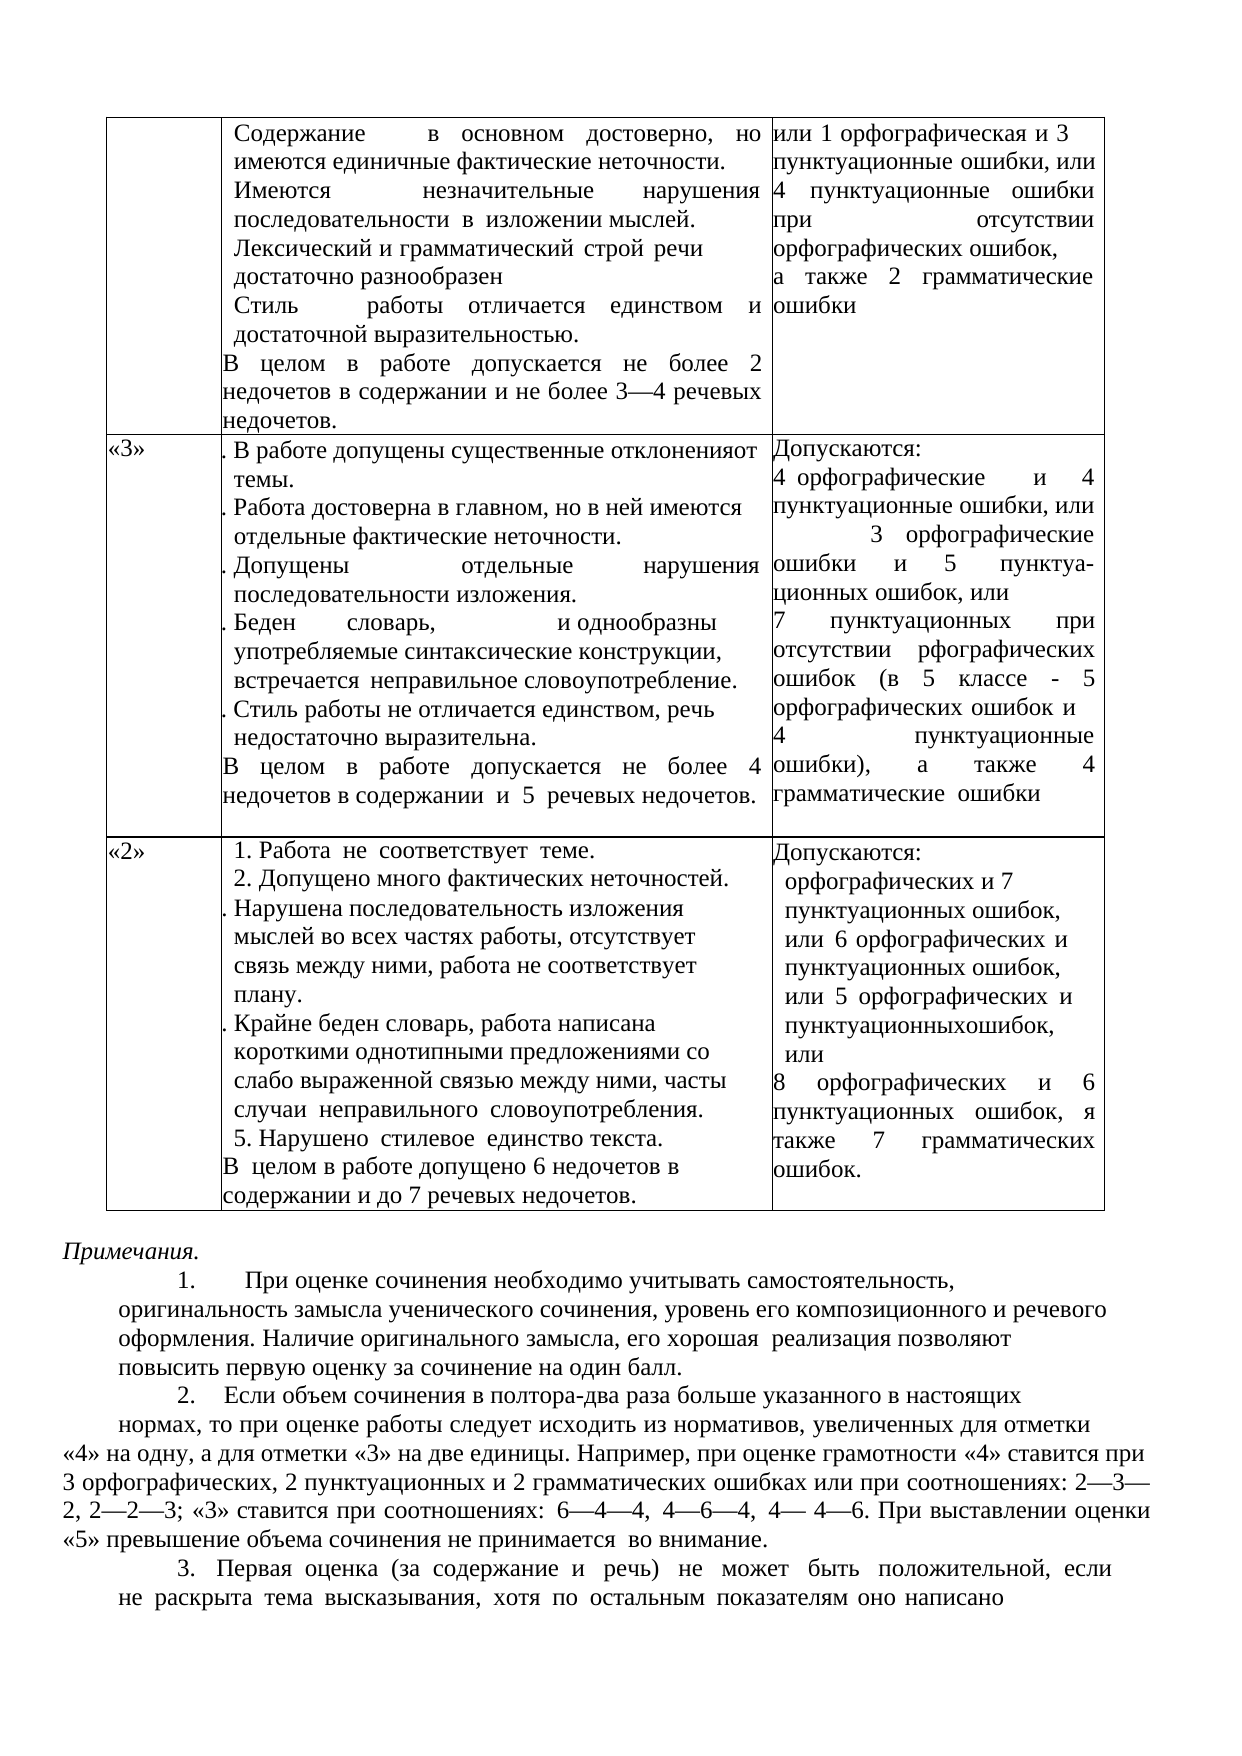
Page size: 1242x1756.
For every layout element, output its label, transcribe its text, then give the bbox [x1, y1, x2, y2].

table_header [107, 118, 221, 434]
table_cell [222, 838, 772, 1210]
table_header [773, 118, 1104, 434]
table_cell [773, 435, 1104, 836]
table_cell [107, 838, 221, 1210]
list Если объем сочинения в полтора-два раза больше указанного в настоящих нормах, то при оценке работы следует исходить из нормативов, увеличенных для отметки [118, 1380, 1094, 1438]
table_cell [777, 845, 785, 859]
list При оценке сочинения необходимо учитывать самостоятельность, оригинальность замысла ученического сочинения, уровень его композиционного и речевого оформления. Наличие оригинального замысла, его хорошая реализация позволяют повысить первую оценку за сочинение на один балл. [118, 1265, 1108, 1380]
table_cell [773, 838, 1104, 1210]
text «4» на одну, а для отметки «3» на две единицы. Например, при оценке грамотности «4» ставится при 3 орфографических, 2 пунктуационных и 2 грамматических ошибках или при соотношениях: 2—3— [62, 1438, 1155, 1495]
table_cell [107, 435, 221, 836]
text «5» превышение объема сочинения не принимается во внимание. [62, 1524, 1189, 1553]
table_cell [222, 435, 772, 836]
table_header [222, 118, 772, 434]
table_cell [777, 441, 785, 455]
text 2, 2—2—3; «3» ставится при соотношениях: 6—4—4, 4—6—4, 4— 4—6. При выставлении оценки [62, 1495, 1189, 1524]
text Примечания. [62, 1237, 1189, 1265]
list Первая оценка (за содержание и речь) не может быть положительной, если не раскрыта тема высказывания, хотя по остальным показателям оно написано [118, 1553, 1132, 1610]
